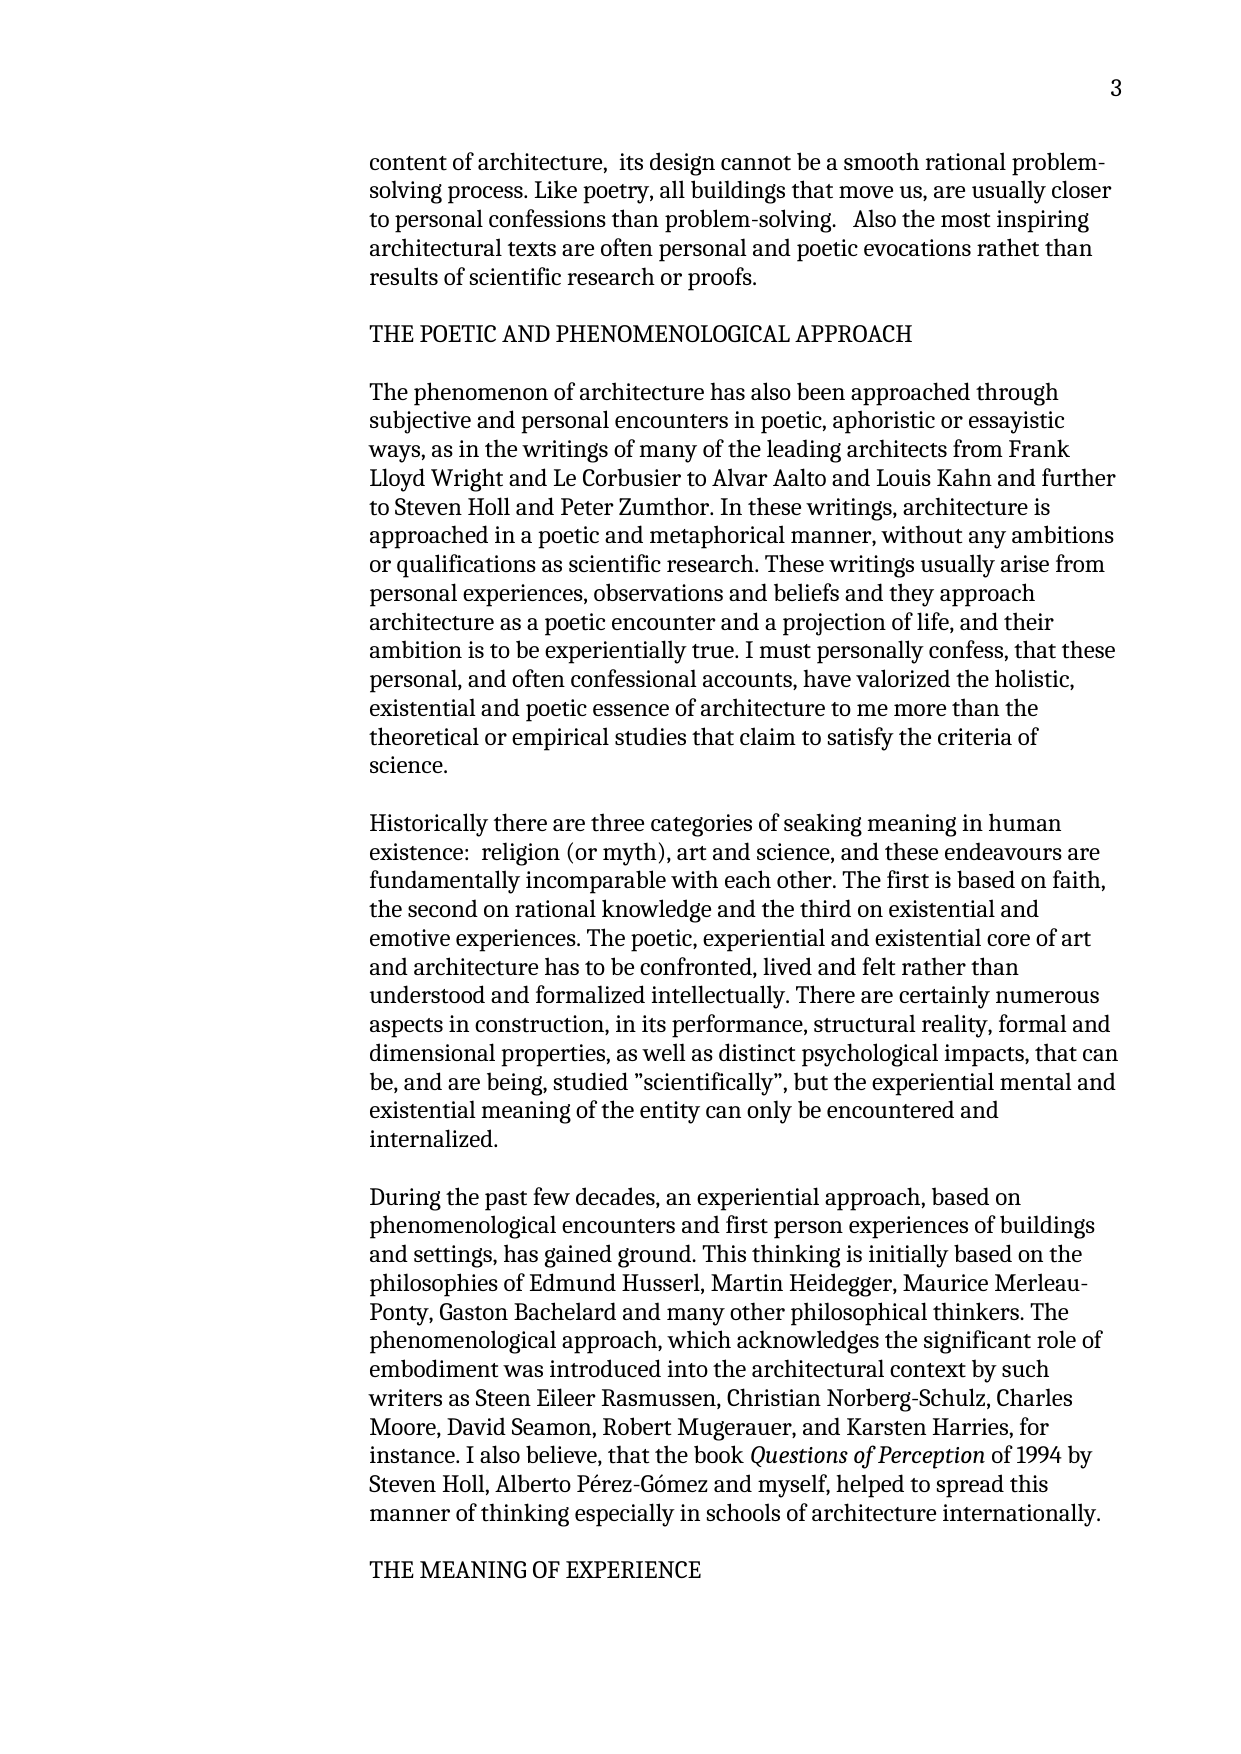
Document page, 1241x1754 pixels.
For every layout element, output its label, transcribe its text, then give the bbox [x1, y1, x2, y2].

text The phenomenon of architecture has also been approached through subjective and personal encounters in poetic, aphoristic or essayistic ways, as in the writings of many of the leading architects from Frank Lloyd Wright and Le Corbusier to Alvar Aalto and Louis Kahn and further to Steven Holl and Peter Zumthor. In these writings, architecture is approached in a poetic and metaphorical manner, without any ambitions or qualifications as scientific research. These writings usually arise from personal experiences, observations and beliefs and they approach architecture as a poetic encounter and a projection of life, and their ambition is to be experientially true. I must personally confess, that these personal, and often confessional accounts, have valorized the holistic, existential and poetic essence of architecture to me more than the theoretical or empirical studies that claim to satisfy the criteria of science. [369, 378, 1122, 780]
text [369, 148, 1122, 291]
text Historically there are three categories of seaking meaning in human existence: religion (or myth), art and science, and these endeavours are fundamentally incomparable with each other. The first is based on faith, the second on rational knowledge and the third on existential and emotive experiences. The poetic, experiential and existential core of art and architecture has to be confronted, lived and felt rather than understood and formalized intellectually. There are certainly numerous aspects in construction, in its performance, structural reality, formal and dimensional properties, as well as distinct psychological impacts, that can be, and are being, studied ”scientifically”, but the experiential mental and existential meaning of the entity can only be encountered and internalized. [369, 809, 1122, 1154]
text THE POETIC AND PHENOMENOLOGICAL APPROACH [369, 320, 1122, 349]
text During the past few decades, an experiential approach, based on phenomenological encounters and first person experiences of buildings and settings, has gained ground. This thinking is initially based on the philosophies of Edmund Husserl, Martin Heidegger, Maurice Merleau-Ponty, Gaston Bachelard and many other philosophical thinkers. The phenomenological approach, which acknowledges the significant role of embodiment was introduced into the architectural context by such writers as Steen Eileer Rasmussen, Christian Norberg-Schulz, Charles Moore, David Seamon, Robert Mugerauer, and Karsten Harries, for instance. I also believe, that the book Questions of Perception of 1994 by Steven Holl, Alberto Pérez-Gómez and myself, helped to spread this manner of thinking especially in schools of architecture internationally. [369, 1183, 1122, 1528]
text THE MEANING OF EXPERIENCE [369, 1556, 1122, 1585]
